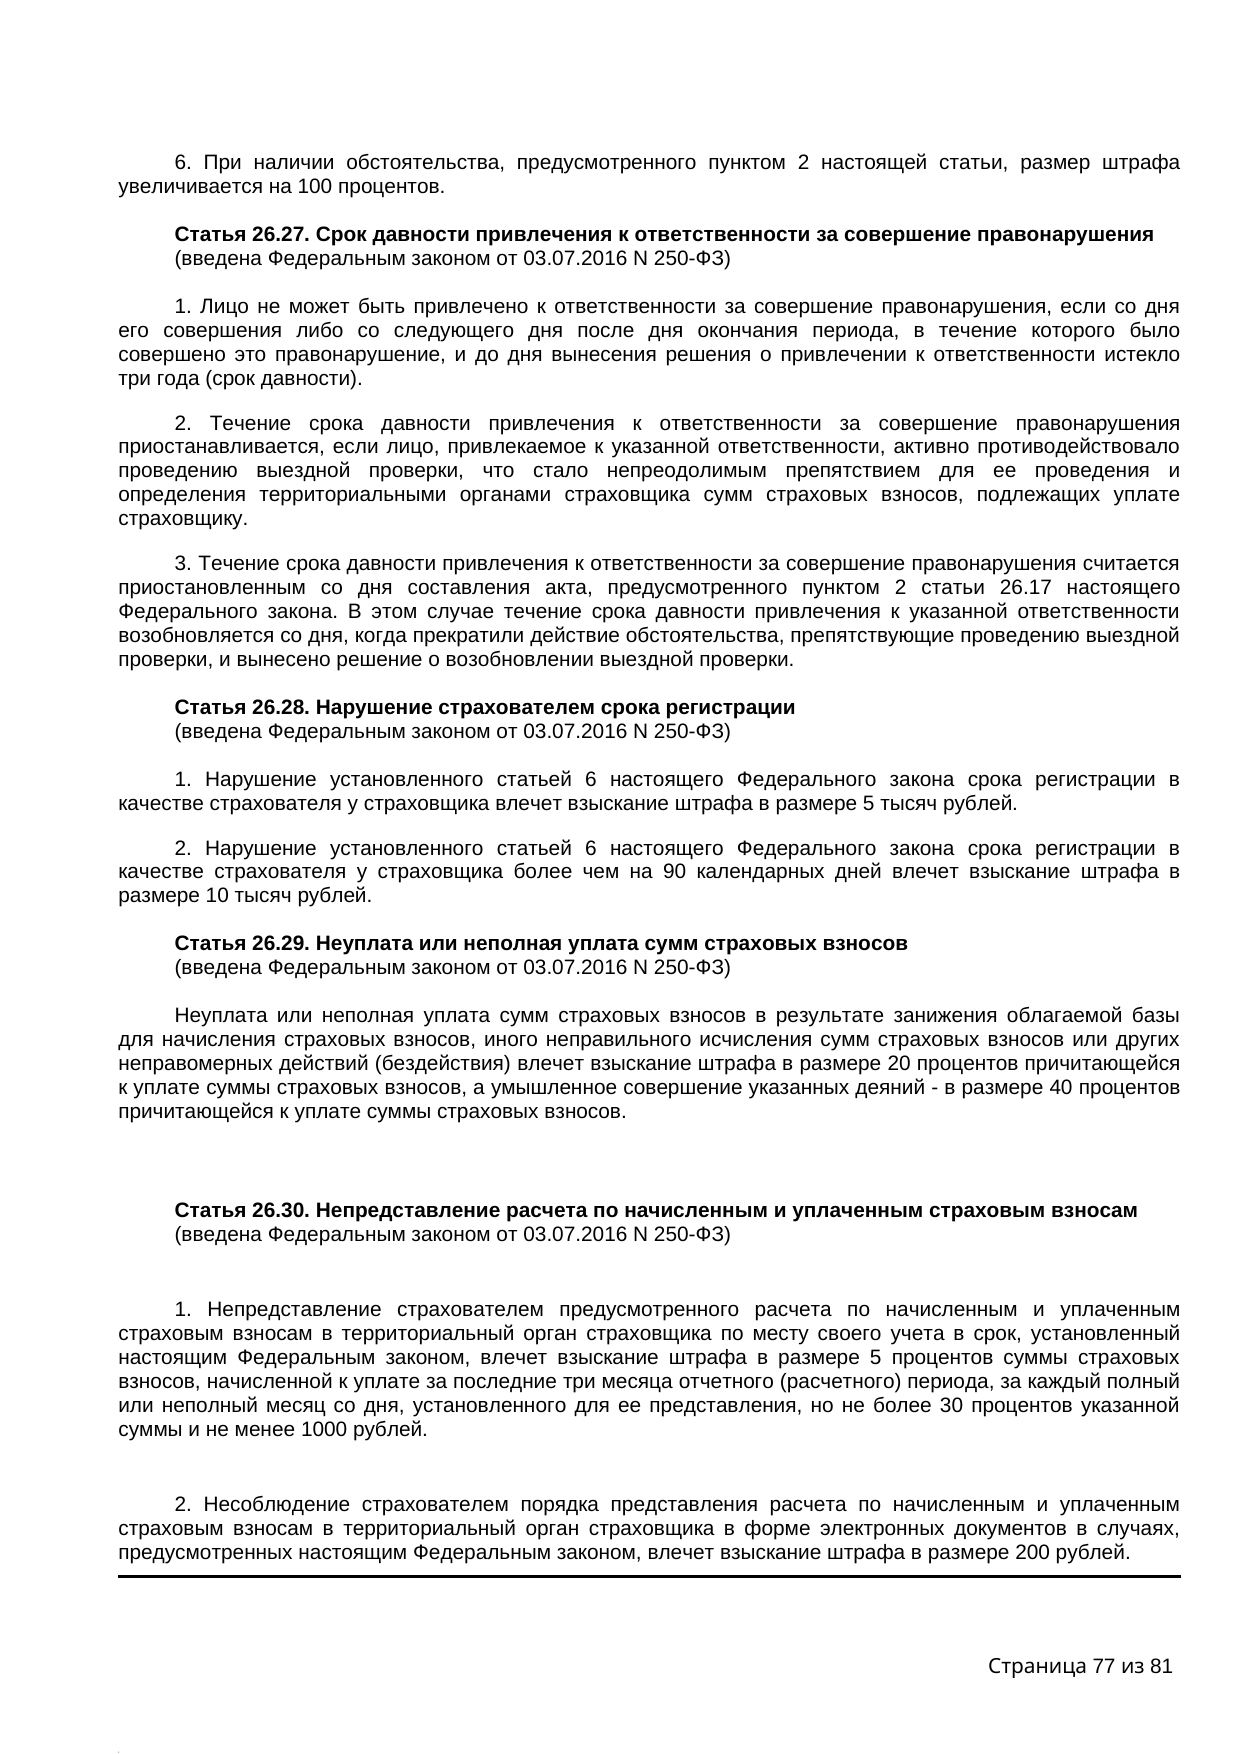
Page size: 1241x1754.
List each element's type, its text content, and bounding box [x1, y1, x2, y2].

title Статья 26.27. Срок давности привлечения к ответственности за совершение правонарушения [118, 222, 1181, 246]
text Неуплата или неполная уплата сумм страховых взносов в результате занижения облагаемой базы для начисления страховых взносов, иного неправильного исчисления сумм страховых взносов или других неправомерных действий (бездействия) влечет взыскание штрафа в размере 20 процентов причитающейся к уплате суммы страховых взносов, а умышленное совершение указанных деяний - в размере 40 процентов причитающейся к уплате суммы страховых взносов. [118, 1003, 1181, 1123]
text 1. Нарушение установленного статьей 6 настоящего Федерального закона срока регистрации в качестве страхователя у страховщика влечет взыскание штрафа в размере 5 тысяч рублей. [118, 767, 1181, 814]
text 3. Течение срока давности привлечения к ответственности за совершение правонарушения считается приостановленным со дня составления акта, предусмотренного пунктом 2 статьи 26.17 настоящего Федерального закона. В этом случае течение срока давности привлечения к указанной ответственности возобновляется со дня, когда прекратили действие обстоятельства, препятствующие проведению выездной проверки, и вынесено решение о возобновлении выездной проверки. [118, 551, 1181, 671]
text 2. Нарушение установленного статьей 6 настоящего Федерального закона срока регистрации в качестве страхователя у страховщика более чем на 90 календарных дней влечет взыскание штрафа в размере 10 тысяч рублей. [118, 835, 1181, 907]
title Статья 26.29. Неуплата или неполная уплата сумм страховых взносов [118, 931, 1181, 955]
text (введена Федеральным законом от 03.07.2016 N 250-ФЗ) [118, 1222, 1181, 1246]
text 6. При наличии обстоятельства, предусмотренного пунктом 2 настоящей статьи, размер штрафа увеличивается на 100 процентов. [118, 150, 1181, 198]
title Статья 26.30. Непредставление расчета по начисленным и уплаченным страховым взносам [118, 1198, 1181, 1222]
text (введена Федеральным законом от 03.07.2016 N 250-ФЗ) [118, 955, 1181, 979]
text (введена Федеральным законом от 03.07.2016 N 250-ФЗ) [118, 719, 1181, 743]
text 2. Несоблюдение страхователем порядка представления расчета по начисленным и уплаченным страховым взносам в территориальный орган страховщика в форме электронных документов в случаях, предусмотренных настоящим Федеральным законом, влечет взыскание штрафа в размере 200 рублей. [118, 1492, 1181, 1563]
title Статья 26.28. Нарушение страхователем срока регистрации [118, 695, 1181, 719]
text 1. Непредставление страхователем предусмотренного расчета по начисленным и уплаченным страховым взносам в территориальный орган страховщика по месту своего учета в срок, установленный настоящим Федеральным законом, влечет взыскание штрафа в размере 5 процентов суммы страховых взносов, начисленной к уплате за последние три месяца отчетного (расчетного) периода, за каждый полный или неполный месяц со дня, установленного для ее представления, но не более 30 процентов указанной суммы и не менее 1000 рублей. [118, 1297, 1181, 1441]
text 2. Течение срока давности привлечения к ответственности за совершение правонарушения приостанавливается, если лицо, привлекаемое к указанной ответственности, активно противодействовало проведению выездной проверки, что стало непреодолимым препятствием для ее проведения и определения территориальными органами страховщика сумм страховых взносов, подлежащих уплате страховщику. [118, 410, 1181, 530]
text 1. Лицо не может быть привлечено к ответственности за совершение правонарушения, если со дня его совершения либо со следующего дня после дня окончания периода, в течение которого было совершено это правонарушение, и до дня вынесения решения о привлечении к ответственности истекло три года (срок давности). [118, 294, 1181, 389]
text (введена Федеральным законом от 03.07.2016 N 250-ФЗ) [118, 246, 1181, 270]
